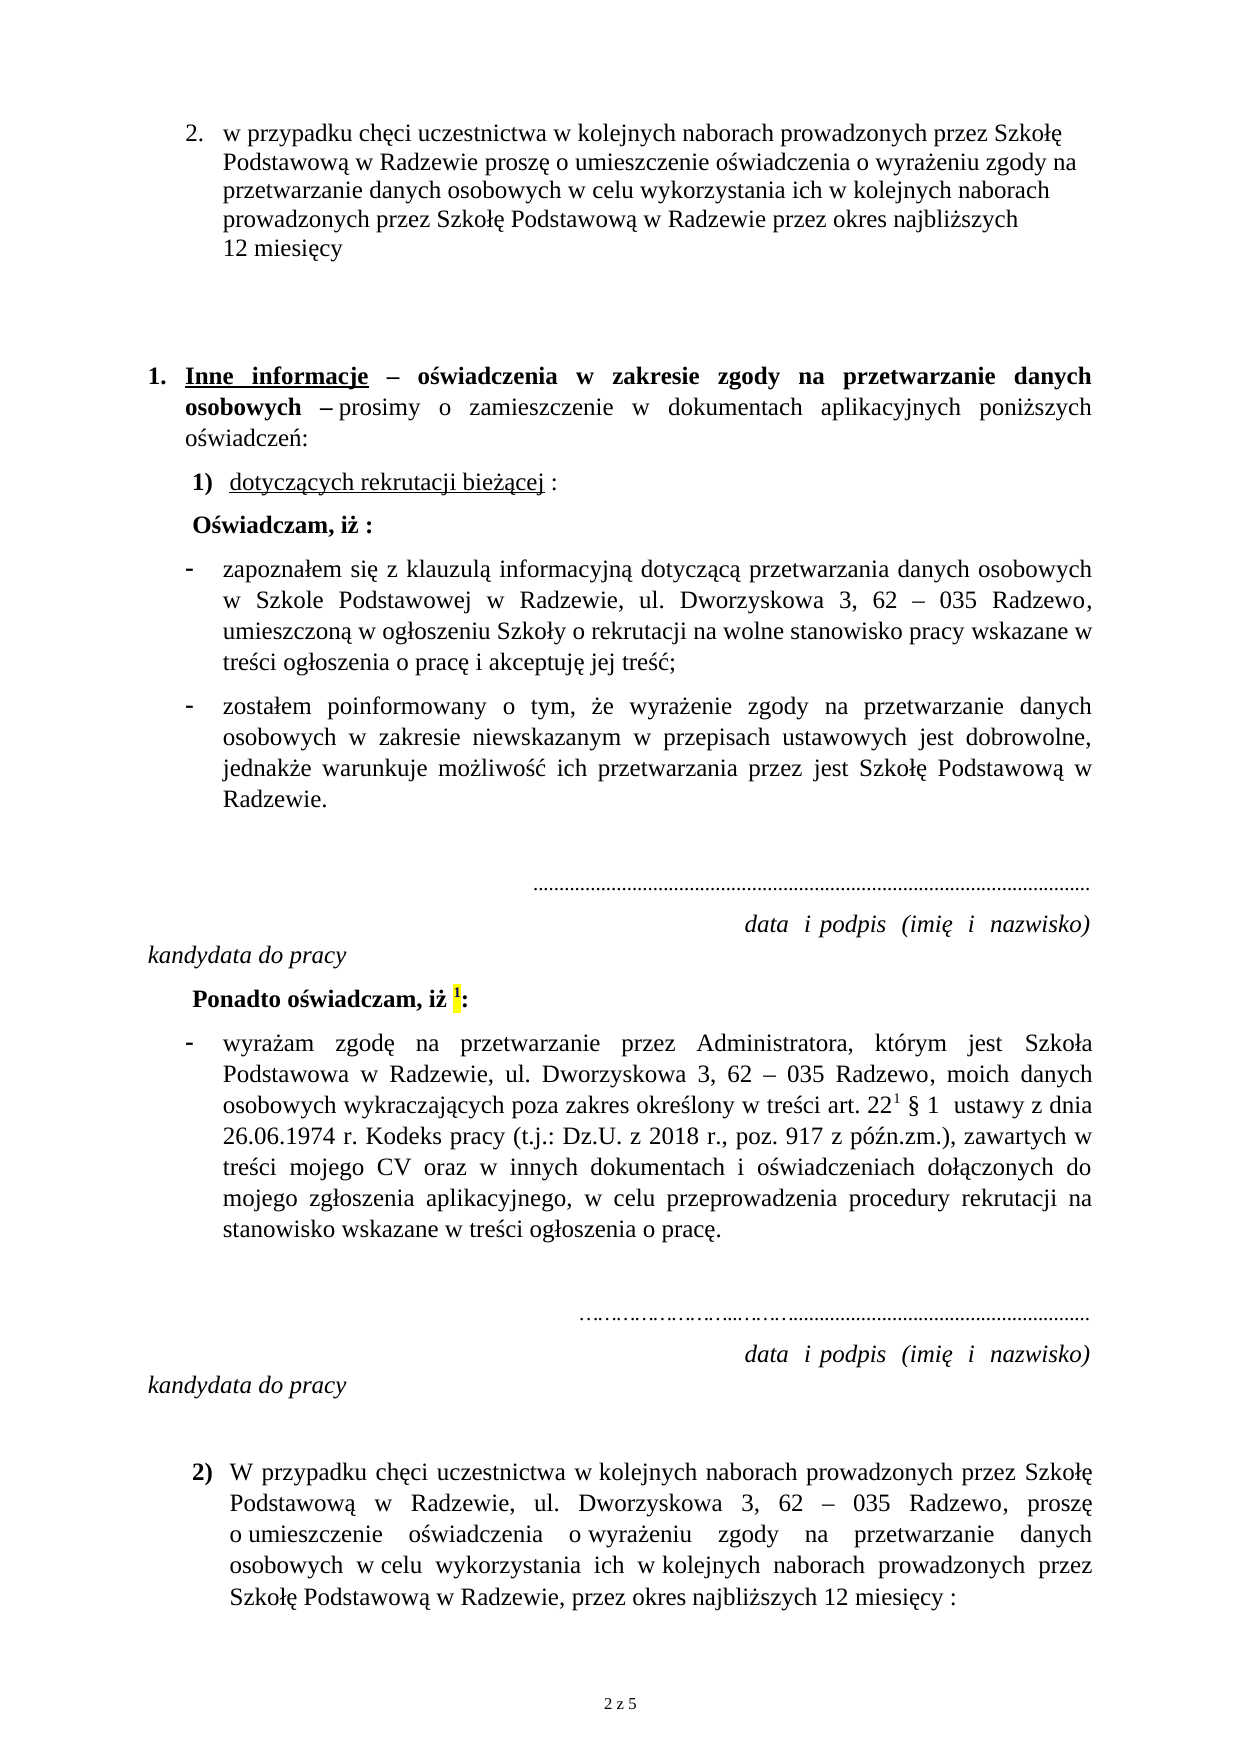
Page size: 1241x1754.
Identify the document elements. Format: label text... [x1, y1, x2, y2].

list zapoznałem się z klauzulą informacyjną dotyczącą przetwarzania danych osobowych w Szkole Podstawowej w Radzewie, ul. Dworzyskowa 3, 62 – 035 Radzewo, umieszczoną w ogłoszeniu Szkoły o rekrutacji na wolne stanowisko pracy wskazane w treści ogłoszenia o pracę i akceptuję jej treść; [185, 554, 1092, 676]
text data i podpis (imię i nazwisko) kandydata do pracy [148, 1339, 1092, 1399]
text ........................................................................................................... [148, 871, 1092, 895]
list wyrażam zgodę na przetwarzanie przez Administratora, którym jest Szkoła Podstawowa w Radzewie, ul. Dworzyskowa 3, 62 – 035 Radzewo, moich danych osobowych wykraczających poza zakres określony w treści art. 221 § 1 ustawy z dnia 26.06.1974 r. Kodeks pracy (t.j.: Dz.U. z 2018 r., poz. 917 z późn.zm.), zawartych w treści mojego CV oraz w innych dokumentach i oświadczeniach dołączonych do mojego zgłoszenia aplikacyjnego, w celu przeprowadzenia procedury rekrutacji na stanowisko wskazane w treści ogłoszenia o pracę. [185, 1028, 1092, 1243]
list Inne informacje – oświadczenia w zakresie zgody na przetwarzanie danych osobowych – prosimy o zamieszczenie w dokumentach aplikacyjnych poniższych oświadczeń: [148, 361, 1092, 452]
text data i podpis (imię i nazwisko) kandydata do pracy [148, 909, 1092, 969]
list dotyczących rekrutacji bieżącej : [192, 467, 1092, 496]
list w przypadku chęci uczestnictwa w kolejnych naborach prowadzonych przez Szkołę Podstawową w Radzewie proszę o umieszczenie oświadczenia o wyrażeniu zgody na przetwarzanie danych osobowych w celu wykorzystania ich w kolejnych naborach prowadzonych przez Szkołę Podstawową w Radzewie przez okres najbliższych 12 miesięcy [185, 118, 1092, 262]
list zostałem poinformowany o tym, że wyrażenie zgody na przetwarzanie danych osobowych w zakresie niewskazanym w przepisach ustawowych jest dobrowolne, jednakże warunkuje możliwość ich przetwarzania przez jest Szkołę Podstawową w Radzewie. [185, 691, 1092, 813]
list W przypadku chęci uczestnictwa w kolejnych naborach prowadzonych przez Szkołę Podstawową w Radzewie, ul. Dworzyskowa 3, 62 – 035 Radzewo, proszę o umieszczenie oświadczenia o wyrażeniu zgody na przetwarzanie danych osobowych w celu wykorzystania ich w kolejnych naborach prowadzonych przez Szkołę Podstawową w Radzewie, przez okres najbliższych 12 miesięcy : [192, 1457, 1092, 1610]
text Ponadto oświadczam, iż 1: [461, 984, 1092, 1013]
text Ponadto oświadczam, iż 1: [148, 984, 453, 1013]
text ……………………..………......................................................... [148, 1301, 1092, 1325]
text Oświadczam, iż : [148, 511, 1092, 539]
